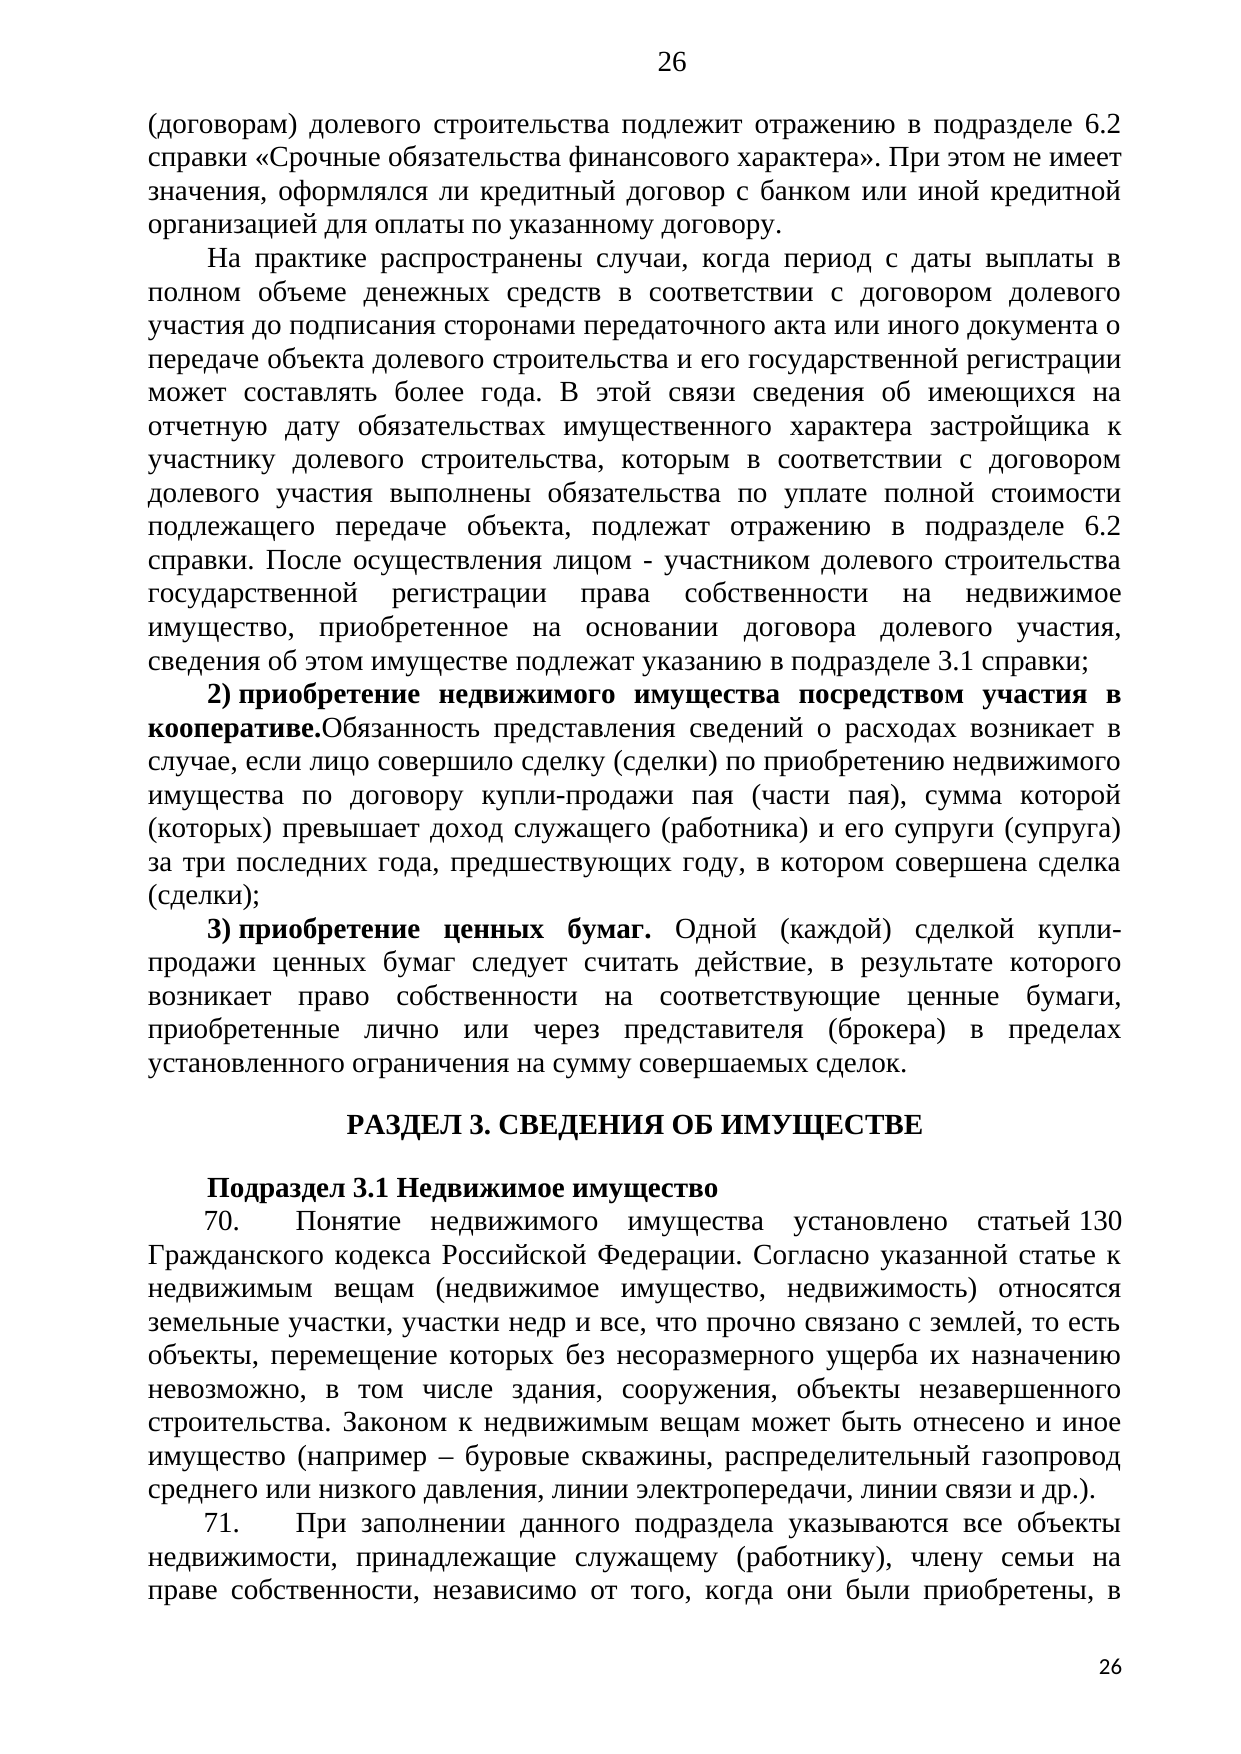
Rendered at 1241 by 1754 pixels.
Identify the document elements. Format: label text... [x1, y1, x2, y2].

text На практике распространены случаи, когда период с даты выплаты в полном объеме денежных средств в соответствии с договором долевого участия до подписания сторонами передаточного акта или иного документа о передаче объекта долевого строительства и его государственной регистрации может составлять более года. В этой связи сведения об имеющихся на отчетную дату обязательствах имущественного характера застройщика к участнику долевого строительства, которым в соответствии с договором долевого участия выполнены обязательства по уплате полной стоимости подлежащего передаче объекта, подлежат отражению в подразделе 6.2 справки. После осуществления лицом - участником долевого строительства государственной регистрации права собственности на недвижимое имущество, приобретенное на основании договора долевого участия, сведения об этом имуществе подлежат указанию в подразделе 3.1 справки; [148, 240, 1122, 676]
text Подраздел 3.1 Недвижимое имущество [148, 1170, 1122, 1203]
list Понятие недвижимого имущества установлено статьей 130 Гражданского кодекса Российской Федерации. Согласно указанной статье к недвижимым вещам (недвижимое имущество, недвижимость) относятся земельные участки, участки недр и все, что прочно связано с землей, то есть объекты, перемещение которых без несоразмерного ущерба их назначению невозможно, в том числе здания, сооружения, объекты незавершенного строительства. Законом к недвижимым вещам может быть отнесено и иное имущество (например – буровые скважины, распределительный газопровод среднего или низкого давления, линии электропередачи, линии связи и др.). [148, 1203, 1122, 1505]
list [148, 1505, 1122, 1606]
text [148, 106, 1122, 240]
text 3) приобретение ценных бумаг. Одной (каждой) сделкой купли-продажи ценных бумаг следует считать действие, в результате которого возникает право собственности на соответствующие ценные бумаги, приобретенные лично или через представителя (брокера) в пределах установленного ограничения на сумму совершаемых сделок. [148, 911, 1122, 1079]
text РАЗДЕЛ 3. СВЕДЕНИЯ ОБ ИМУЩЕСТВЕ [148, 1107, 1122, 1141]
text 2) приобретение недвижимого имущества посредством участия в кооперативе.Обязанность представления сведений о расходах возникает в случае, если лицо совершило сделку (сделки) по приобретению недвижимого имущества по договору купли-продажи пая (части пая), сумма которой (которых) превышает доход служащего (работника) и его супруги (супруга) за три последних года, предшествующих году, в котором совершена сделка (сделки); [148, 676, 1122, 911]
